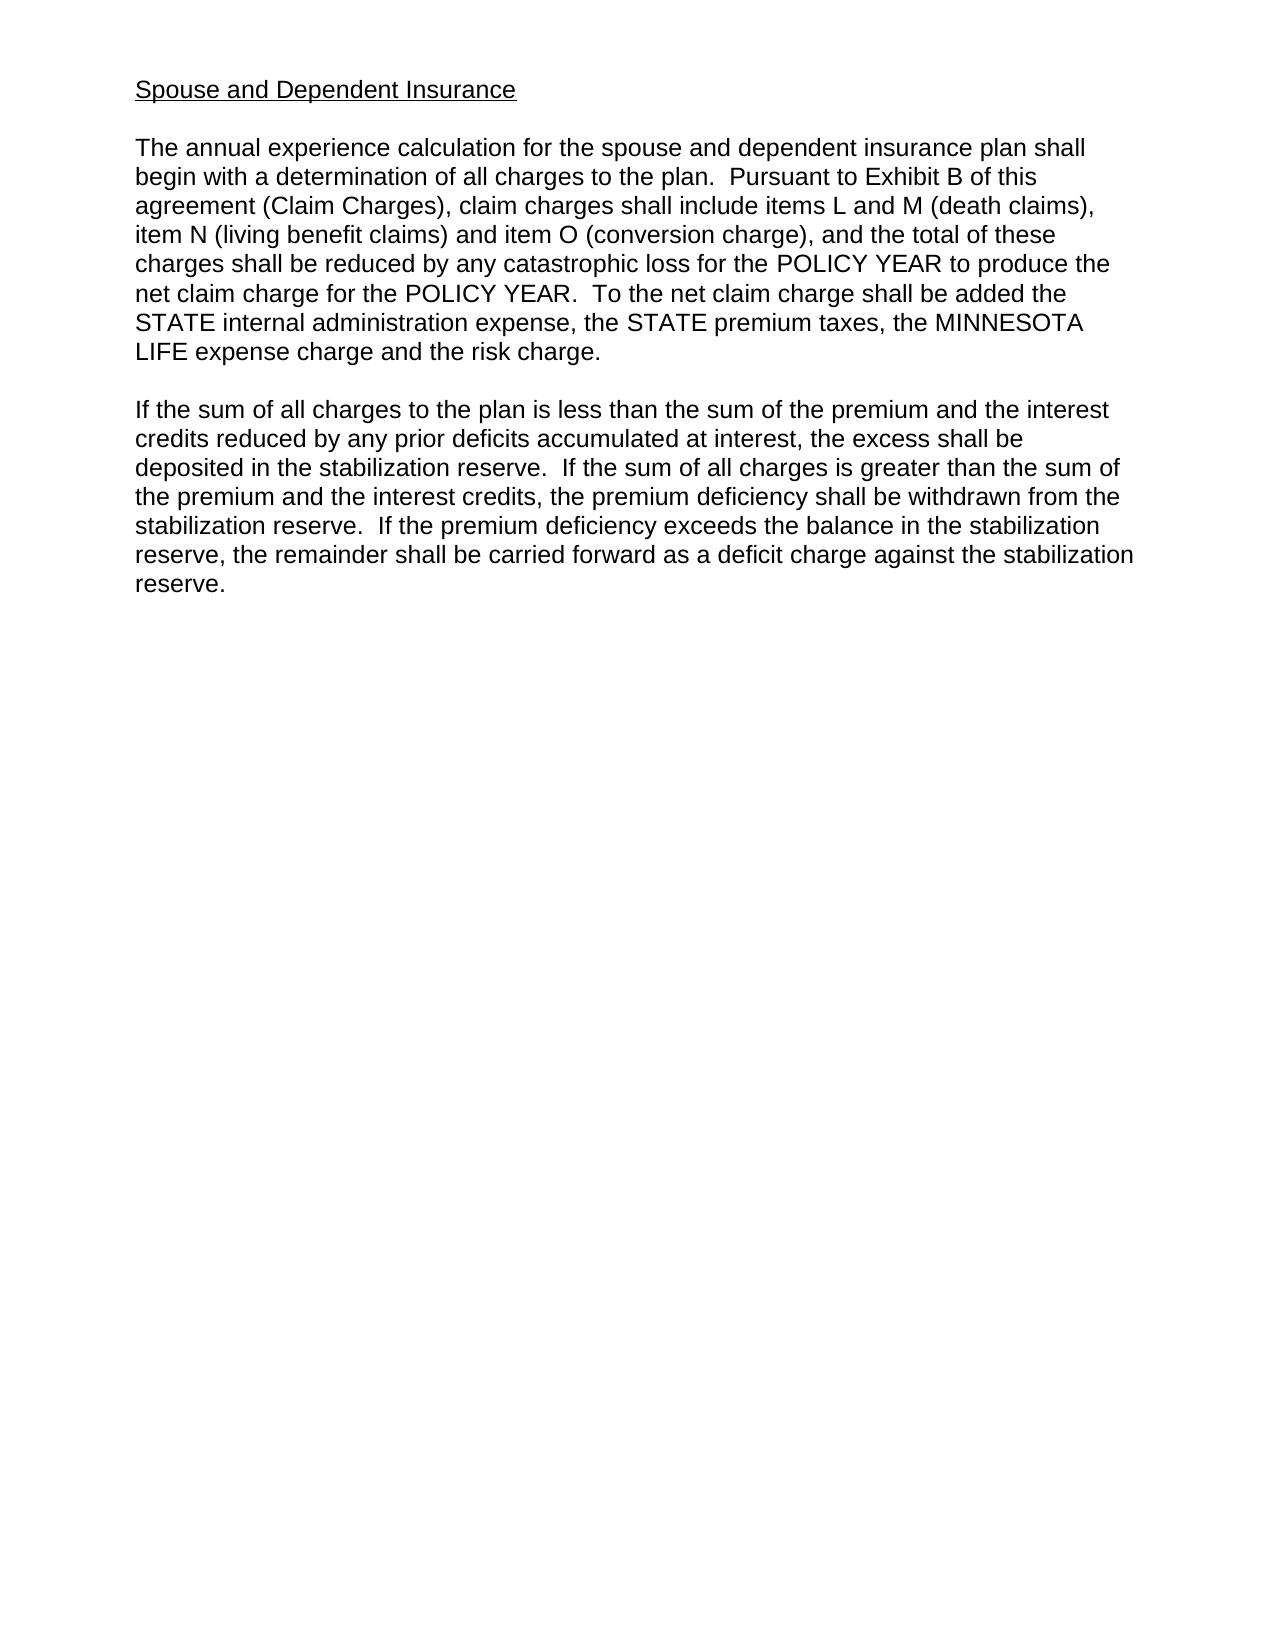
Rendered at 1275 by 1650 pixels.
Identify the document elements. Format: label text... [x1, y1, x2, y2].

text Spouse and Dependent Insurance [135, 75, 1140, 104]
text If the sum of all charges to the plan is less than the sum of the premium and the interest credits reduced by any prior deficits accumulated at interest, the excess shall be deposited in the stabilization reserve. If the sum of all charges is greater than the sum of the premium and the interest credits, the premium deficiency shall be withdrawn from the stabilization reserve. If the premium deficiency exceeds the balance in the stabilization reserve, the remainder shall be carried forward as a deficit charge against the stabilization reserve. [135, 395, 1140, 598]
text The annual experience calculation for the spouse and dependent insurance plan shall begin with a determination of all charges to the plan. Pursuant to Exhibit B of this agreement (Claim Charges), claim charges shall include items L and M (death claims), item N (living benefit claims) and item O (conversion charge), and the total of these charges shall be reduced by any catastrophic loss for the policy year to produce the net claim charge for the policy year. To the net claim charge shall be added the State internal administration expense, the State premium taxes, the MINNESOTA LIFE expense charge and the risk charge. [135, 133, 1140, 366]
